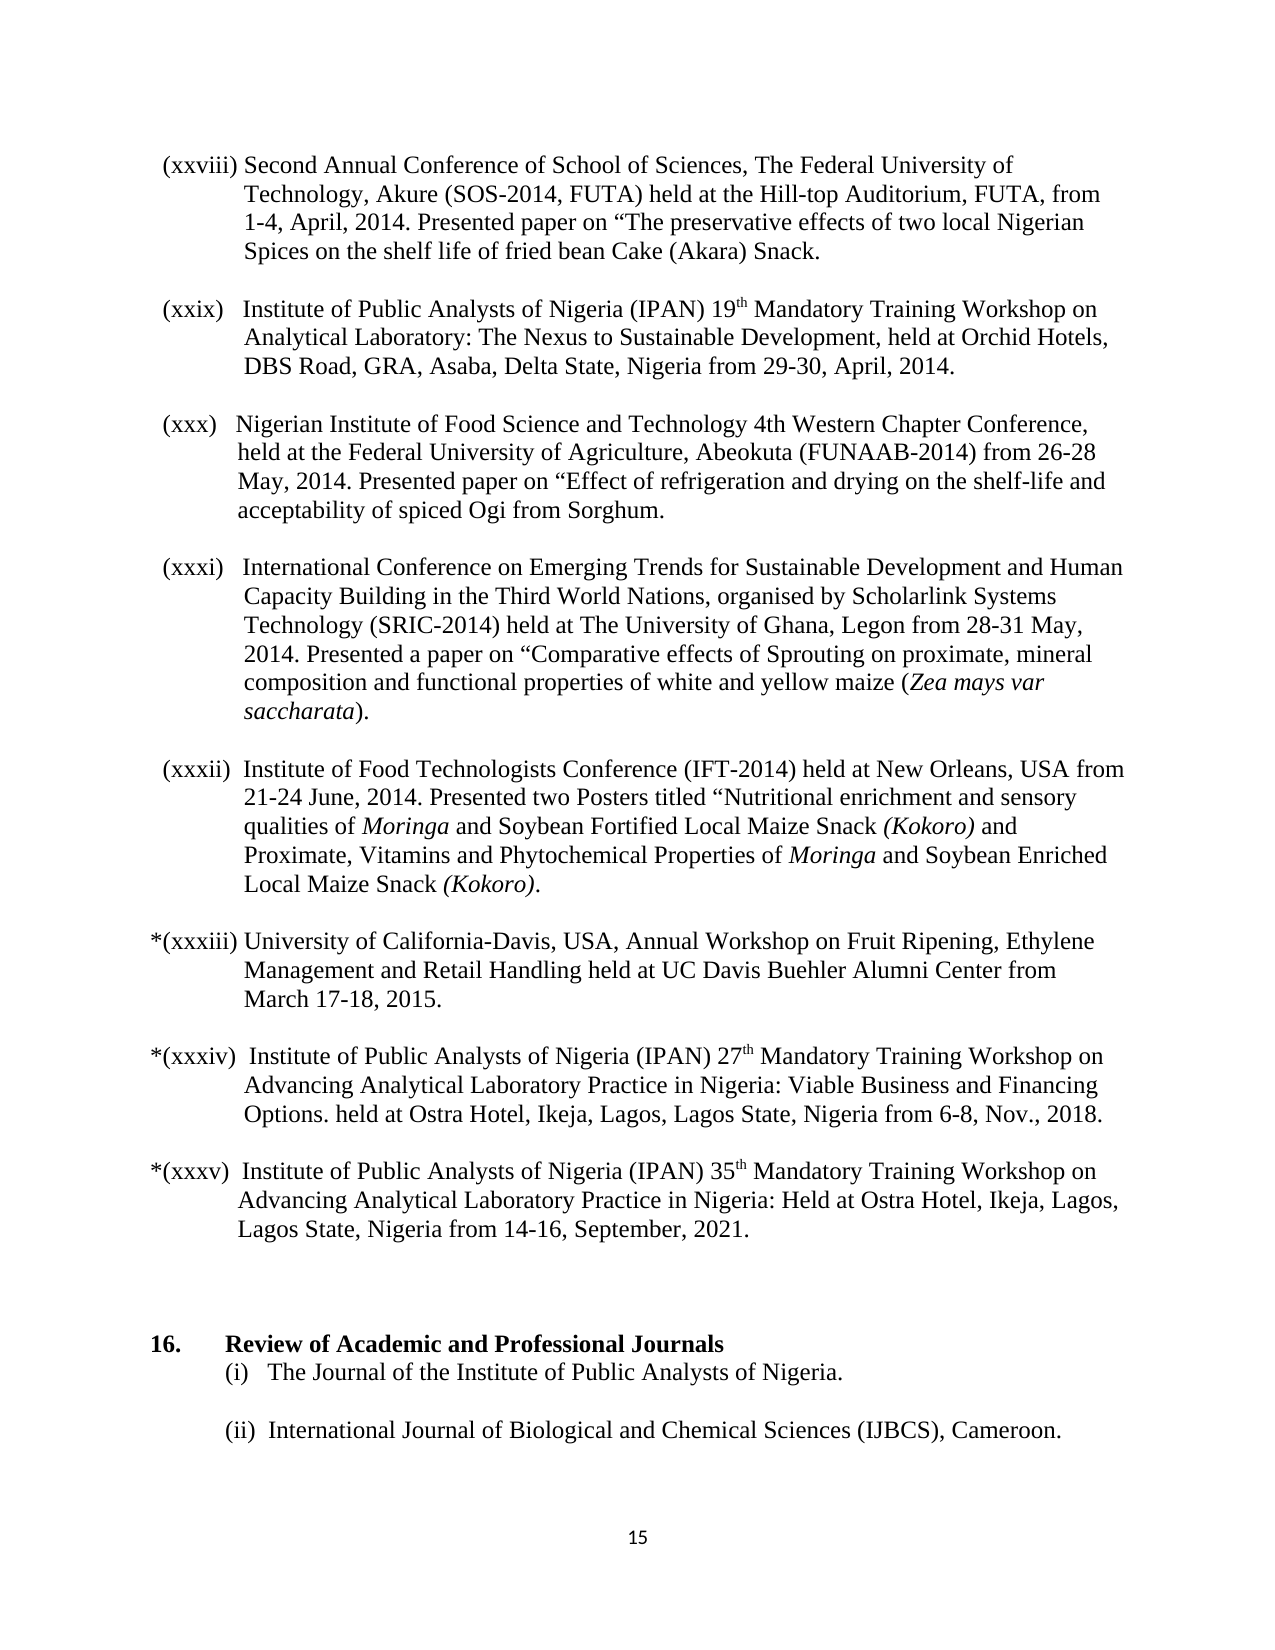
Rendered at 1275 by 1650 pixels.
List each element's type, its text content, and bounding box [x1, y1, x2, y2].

text Technology, Akure (SOS-2014, FUTA) held at the Hill-top Auditorium, FUTA, from [150, 179, 1125, 207]
text qualities of Moringa and Soybean Fortified Local Maize Snack (Kokoro) and [150, 811, 1125, 840]
text 16. Review of Academic and Professional Journals [150, 1329, 1125, 1357]
text Capacity Building in the Third World Nations, organised by Scholarlink Systems [150, 581, 1125, 610]
text Analytical Laboratory: The Nexus to Sustainable Development, held at Orchid Hotels, [150, 322, 1125, 351]
text held at the Federal University of Agriculture, Abeokuta (FUNAAB-2014) from 26-28 [150, 437, 1125, 466]
text (ii) International Journal of Biological and Chemical Sciences (IJBCS), Cameroon. [187, 1415, 1125, 1444]
text Options. held at Ostra Hotel, Ikeja, Lagos, Lagos State, Nigeria from 6-8, Nov., 2018. [150, 1099, 1125, 1127]
text March 17-18, 2015. [150, 984, 1125, 1012]
text Advancing Analytical Laboratory Practice in Nigeria: Viable Business and Financing [150, 1070, 1125, 1099]
text (xxviii) Second Annual Conference of School of Sciences, The Federal University of [150, 150, 1125, 179]
text Proximate, Vitamins and Phytochemical Properties of Moringa and Soybean Enriched [150, 840, 1125, 869]
text Local Maize Snack (Kokoro). [150, 869, 1125, 897]
text saccharata). [150, 696, 1125, 725]
text (xxix) Institute of Public Analysts of Nigeria (IPAN) 19th Mandatory Training Workshop on [150, 294, 1125, 322]
text *(xxxiv) Institute of Public Analysts of Nigeria (IPAN) 27th Mandatory Training Workshop on [150, 1041, 1125, 1070]
text 21-24 June, 2014. Presented two Posters titled “Nutritional enrichment and sensory [150, 782, 1125, 811]
text 1-4, April, 2014. Presented paper on “The preservative effects of two local Nigerian [150, 207, 1125, 236]
text DBS Road, GRA, Asaba, Delta State, Nigeria from 29-30, April, 2014. [150, 351, 1125, 380]
text Management and Retail Handling held at UC Davis Buehler Alumni Center from [150, 955, 1125, 984]
text (xxxii) Institute of Food Technologists Conference (IFT-2014) held at New Orleans, USA from [150, 754, 1125, 782]
text May, 2014. Presented paper on “Effect of refrigeration and drying on the shelf-life and [150, 466, 1125, 495]
text (xxxi) International Conference on Emerging Trends for Sustainable Development and Human [150, 552, 1125, 581]
text *(xxxiii) University of California-Davis, USA, Annual Workshop on Fruit Ripening, Ethylene [150, 926, 1125, 955]
text (xxx) Nigerian Institute of Food Science and Technology 4th Western Chapter Conference, [150, 409, 1125, 437]
text Spices on the shelf life of fried bean Cake (Akara) Snack. [150, 236, 1125, 265]
text *(xxxv) Institute of Public Analysts of Nigeria (IPAN) 35th Mandatory Training Workshop on [150, 1156, 1125, 1185]
text Advancing Analytical Laboratory Practice in Nigeria: Held at Ostra Hotel, Ikeja, Lagos, [150, 1185, 1125, 1214]
text (i) The Journal of the Institute of Public Analysts of Nigeria. [150, 1357, 1125, 1386]
text Technology (SRIC-2014) held at The University of Ghana, Legon from 28-31 May, [150, 610, 1125, 639]
text 2014. Presented a paper on “Comparative effects of Sprouting on proximate, mineral [150, 639, 1125, 667]
text composition and functional properties of white and yellow maize (Zea mays var [150, 667, 1125, 696]
text Lagos State, Nigeria from 14-16, September, 2021. [150, 1214, 1125, 1242]
text acceptability of spiced Ogi from Sorghum. [150, 495, 1125, 524]
